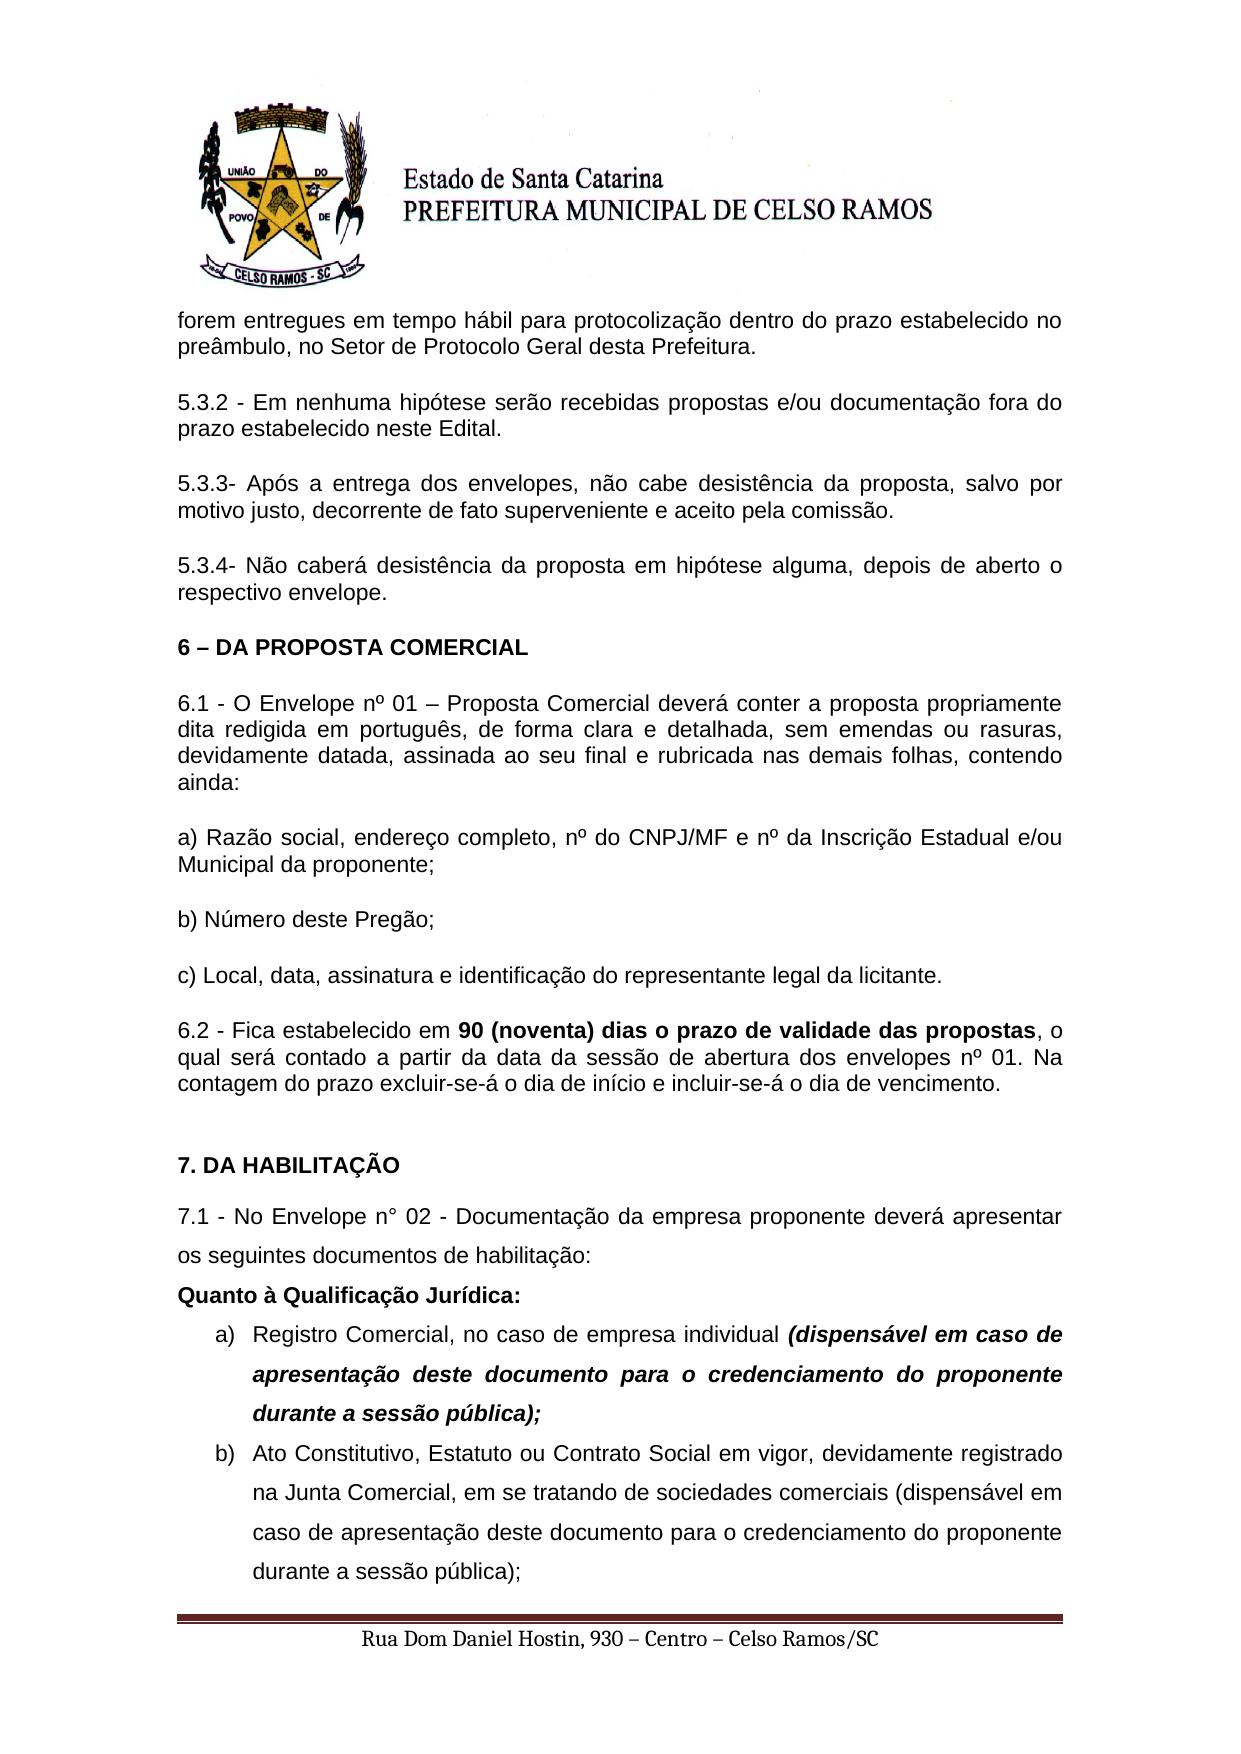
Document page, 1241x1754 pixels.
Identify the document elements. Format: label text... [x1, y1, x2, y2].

text b) Número deste Pregão; [177, 906, 1063, 932]
text 6 – DA PROPOSTA COMERCIAL [177, 634, 1063, 660]
list Ato Constitutivo, Estatuto ou Contrato Social em vigor, devidamente registrado na Junta Comercial, em se tratando de sociedades comerciais (dispensável em caso de apresentação deste documento para o credenciamento do proponente durante a sessão pública); [215, 1439, 1063, 1584]
text Quanto à Qualificação Jurídica: [177, 1282, 1063, 1308]
text 6.1 - O Envelope nº 01 – Proposta Comercial deverá conter a proposta propriamente dita redigida em português, de forma clara e detalhada, sem emendas ou rasuras, devidamente datada, assinada ao seu final e rubricada nas demais folhas, contendo ainda: [177, 689, 1063, 795]
text 5.3.3- Após a entrega dos envelopes, não cabe desistência da proposta, salvo por motivo justo, decorrente de fato superveniente e aceito pela comissão. [177, 470, 1063, 523]
text 6.2 - Fica estabelecido em 90 (noventa) dias o prazo de validade das propostas, o qual será contado a partir da data da sessão de abertura dos envelopes nº 01. Na contagem do prazo excluir-se-á o dia de início e incluir-se-á o dia de vencimento. [177, 1017, 1063, 1096]
text 7. DA HABILITAÇÃO [177, 1152, 1063, 1178]
text 5.3.2 - Em nenhuma hipótese serão recebidas propostas e/ou documentação fora do prazo estabelecido neste Edital. [177, 388, 1063, 441]
picture [177, 73, 1063, 307]
text 7.1 - No Envelope n° 02 - Documentação da empresa proponente deverá apresentar os seguintes documentos de habilitação: [177, 1203, 1063, 1268]
text a) Razão social, endereço completo, nº do CNPJ/MF e nº da Inscrição Estadual e/ou Municipal da proponente; [177, 824, 1063, 877]
text c) Local, data, assinatura e identificação do representante legal da licitante. [177, 962, 1063, 988]
list Registro Comercial, no caso de empresa individual (dispensável em caso de apresentação deste documento para o credenciamento do proponente durante a sessão pública); [215, 1321, 1063, 1426]
text 5.3.4- Não caberá desistência da proposta em hipótese alguma, depois de aberto o respectivo envelope. [177, 552, 1063, 605]
